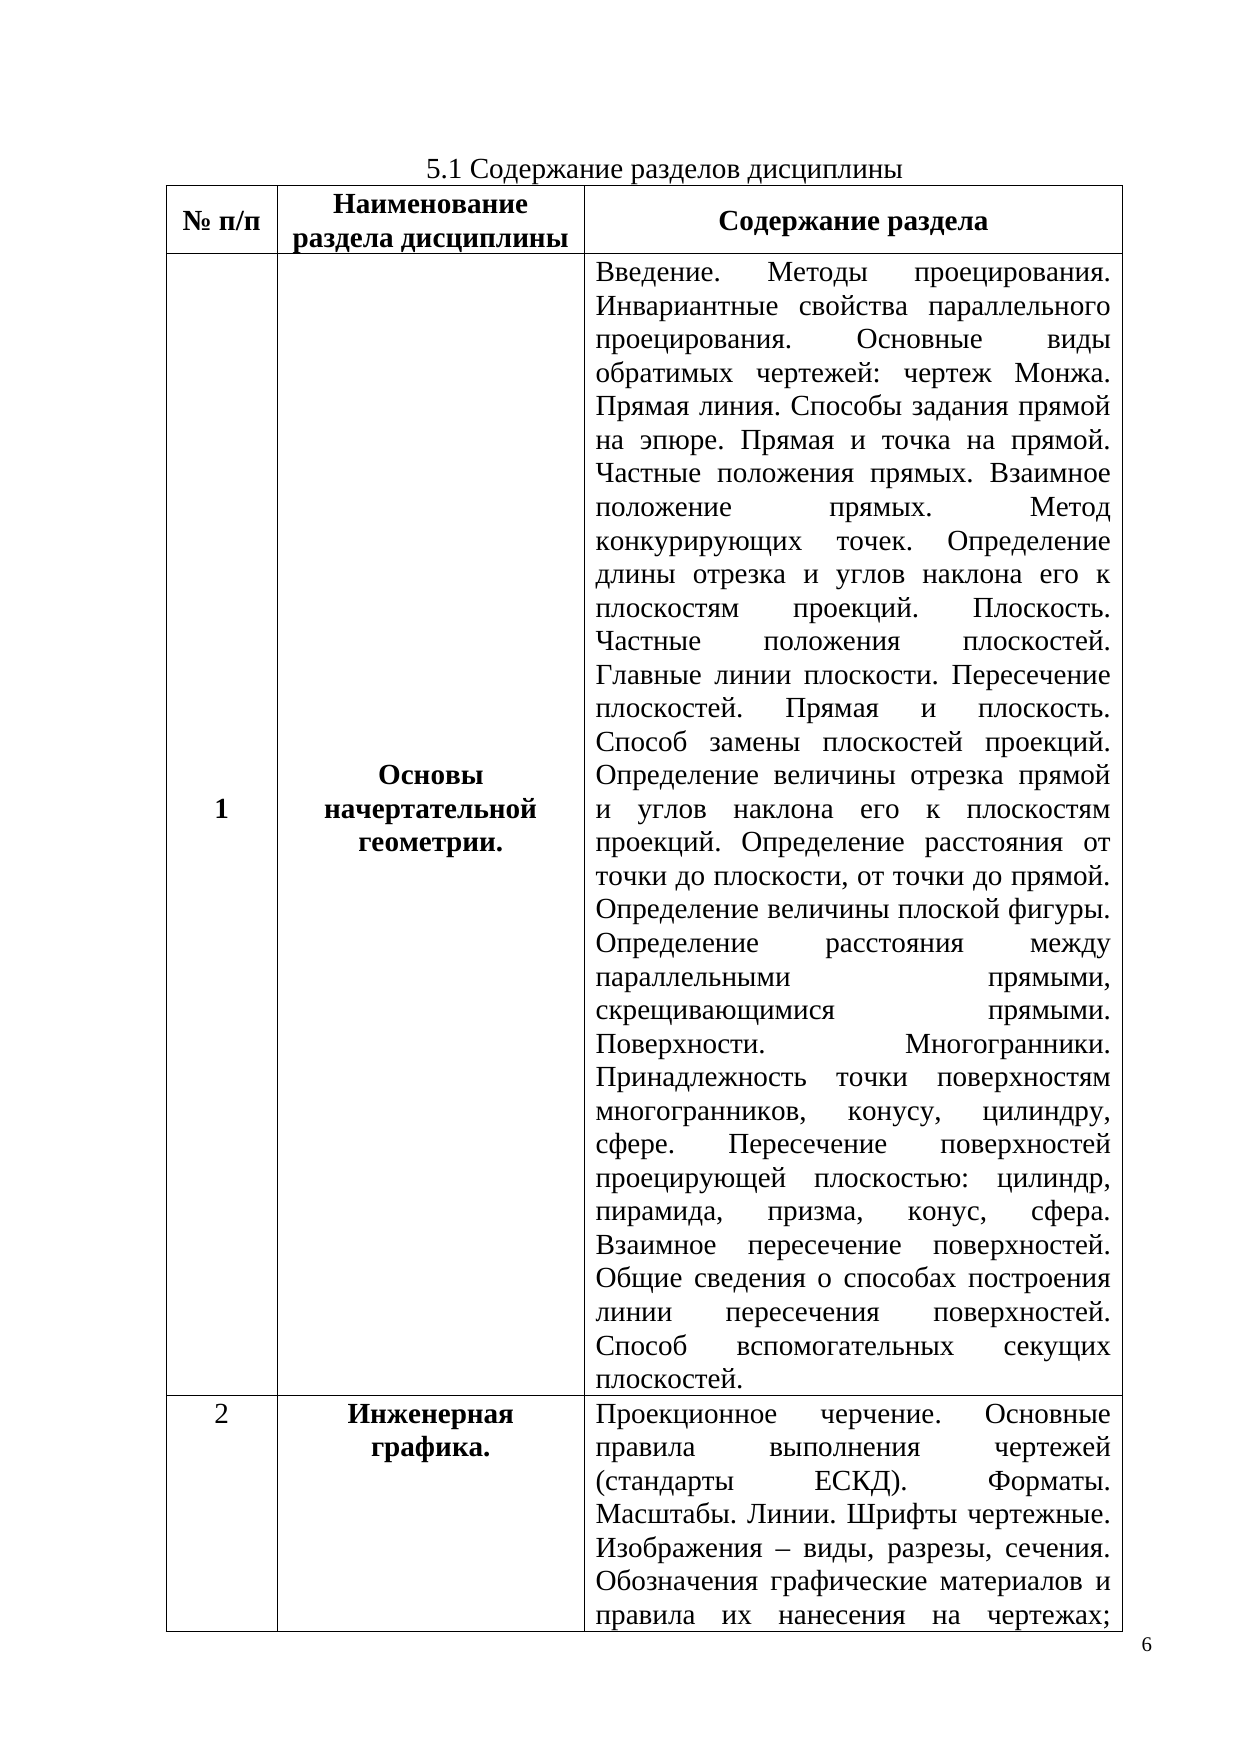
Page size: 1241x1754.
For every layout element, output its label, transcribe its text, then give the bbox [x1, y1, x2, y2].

table_cell Введение. Методы проецирования. Инвариантные свойства параллельного проецирования. Основные виды обратимых чертежей: чертеж Монжа. Прямая линия. Способы задания прямой на эпюре. Прямая и точка на прямой. Частные положения прямых. Взаимное положение прямых. Метод конкурирующих точек. Определение длины отрезка и углов наклона его к плоскостям проекций. Плоскость. Частные положения плоскостей. Главные линии плоскости. Пересечение плоскостей. Прямая и плоскость. Способ замены плоскостей проекций. Определение величины отрезка прямой и углов наклона его к плоскостям проекций. Определение расстояния от точки до плоскости, от точки до прямой. Определение величины плоской фигуры. Определение расстояния между параллельными прямыми, скрещивающимися прямыми. Поверхности. Многогранники. Принадлежность точки поверхностям многогранников, конусу, цилиндру, сфере. Пересечение поверхностей проецирующей плоскостью: цилиндр, пирамида, призма, конус, сфера. Взаимное пересечение поверхностей. Общие сведения о способах построения линии пересечения поверхностей. Способ вспомогательных секущих плоскостей. [585, 254, 1122, 1395]
text 5.1 Содержание разделов дисциплины [177, 152, 1152, 185]
table_header Наименование раздела дисциплины [278, 186, 584, 253]
table_cell Инженерная графика. [278, 1396, 584, 1631]
table_cell 1 [167, 254, 277, 1395]
table_header № п/п [167, 186, 277, 253]
table_header Содержание раздела [585, 186, 1122, 253]
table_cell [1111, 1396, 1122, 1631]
table_cell Основы начертательной геометрии. [278, 254, 584, 1395]
table_cell 2 [167, 1396, 277, 1631]
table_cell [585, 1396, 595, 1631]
